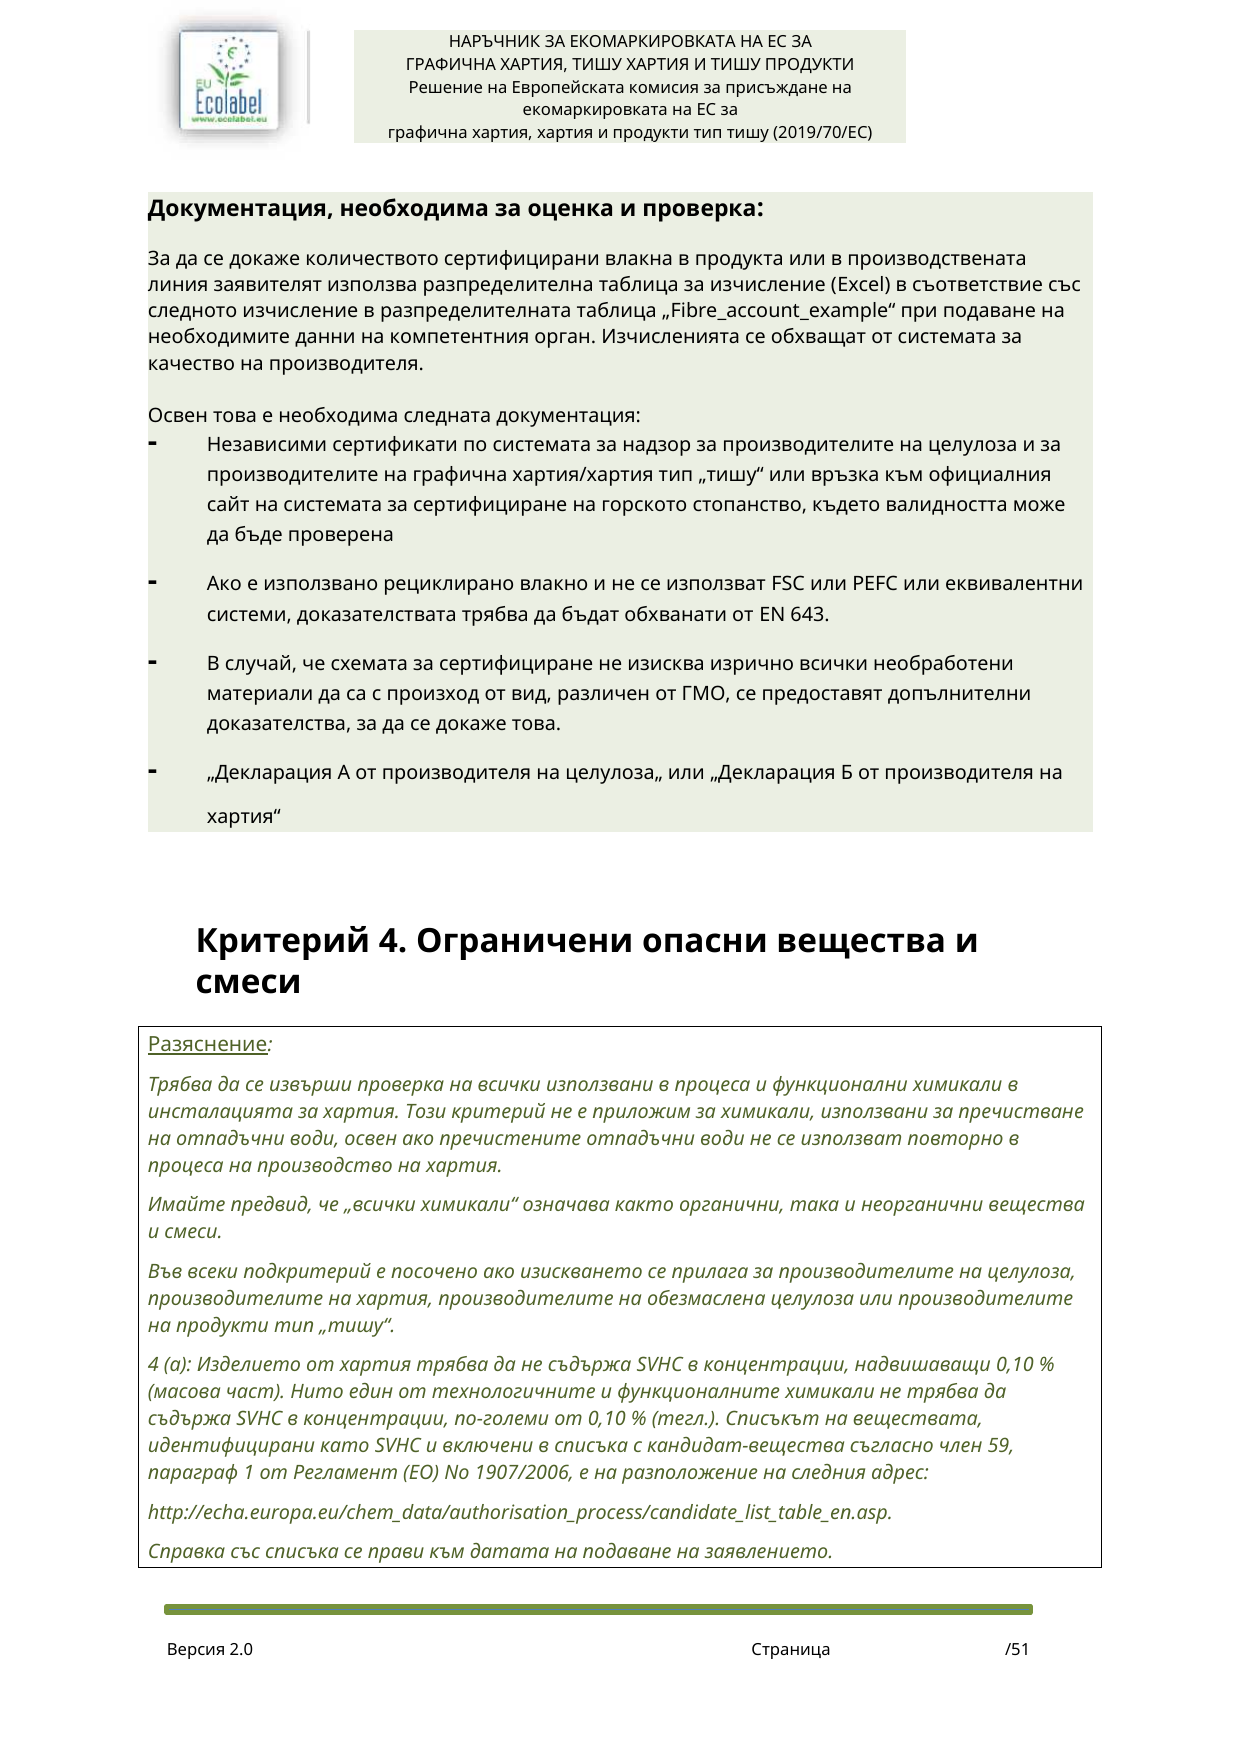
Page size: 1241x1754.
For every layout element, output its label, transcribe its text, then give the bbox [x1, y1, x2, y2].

list Независими сертификати по системата за надзор за производителите на целулоза и за производителите на графична хартия/хартия тип „тишу“ или връзка към официалния сайт на системата за сертифициране на горското стопанство, където валидността може да бъде проверена [148, 428, 1093, 548]
text Във всеки подкритерий е посочено ако изискването се прилага за производителите на целулоза, производителите на хартия, производителите на обезмаслена целулоза или производителите на продукти тип „тишу“. [139, 1254, 1101, 1338]
text Справка със списъка се прави към датата на подаване на заявлението. [139, 1534, 1101, 1567]
text http://echa.europa.eu/chem_data/authorisation_process/candidate_list_table_en.asp. [139, 1495, 1101, 1525]
text Разяснение: [139, 1027, 1101, 1058]
text 4 (а): Изделието от хартия трябва да не съдържа SVHC в концентрации, надвишаващи 0,10 % (масова част). Нито един от технологичните и функционалните химикали не трябва да съдържа SVHC в концентрации, по-големи от 0,10 % (тегл.). Списъкът на веществата, идентифицирани като SVHC и включени в списъка с кандидат-вещества съгласно член 59, параграф 1 от Регламент (ЕО) No 1907/2006, е на разположение на следния адрес: [139, 1347, 1101, 1486]
list Ако е използвано рециклирано влакно и не се използват FSC или PEFC или еквивалентни системи, доказателствата трябва да бъдат обхванати от EN 643. [148, 566, 1093, 627]
text Трябва да се извърши проверка на всички използвани в процеса и функционални химикали в инсталацията за хартия. Този критерий не е приложим за химикали, използвани за пречистване на отпадъчни води, освен ако пречистените отпадъчни води не се използват повторно в процеса на производство на хартия. [139, 1067, 1101, 1178]
text Имайте предвид, че „всички химикали“ означава както органични, така и неорганични вещества и смеси. [139, 1188, 1101, 1245]
list В случай, че схемата за сертифициране не изисква изрично всички необработени материали да са с произход от вид, различен от ГМО, се предоставят допълнителни доказателства, за да се докаже това. [148, 646, 1093, 736]
list „Декларация А от производителя на целулоза„ или „Декларация Б от производителя на хартия“ [148, 744, 1093, 832]
text Освен това е необходима следната документация: [148, 402, 1093, 428]
picture [147, 0, 311, 161]
subtitle Критерий 4. Ограничени опасни вещества и смеси [195, 920, 1093, 1001]
text За да се докаже количеството сертифицирани влакна в продукта или в производствената линия заявителят използва разпределителна таблица за изчисление (Excel) в съответствие със следното изчисление в разпределителната таблица „Fibre_account_example“ при подаване на необходимите данни на компетентния орган. Изчисленията се обхващат от системата за качество на производителя. [148, 244, 1093, 375]
text Документация, необходима за оценка и проверка: [148, 192, 1093, 222]
